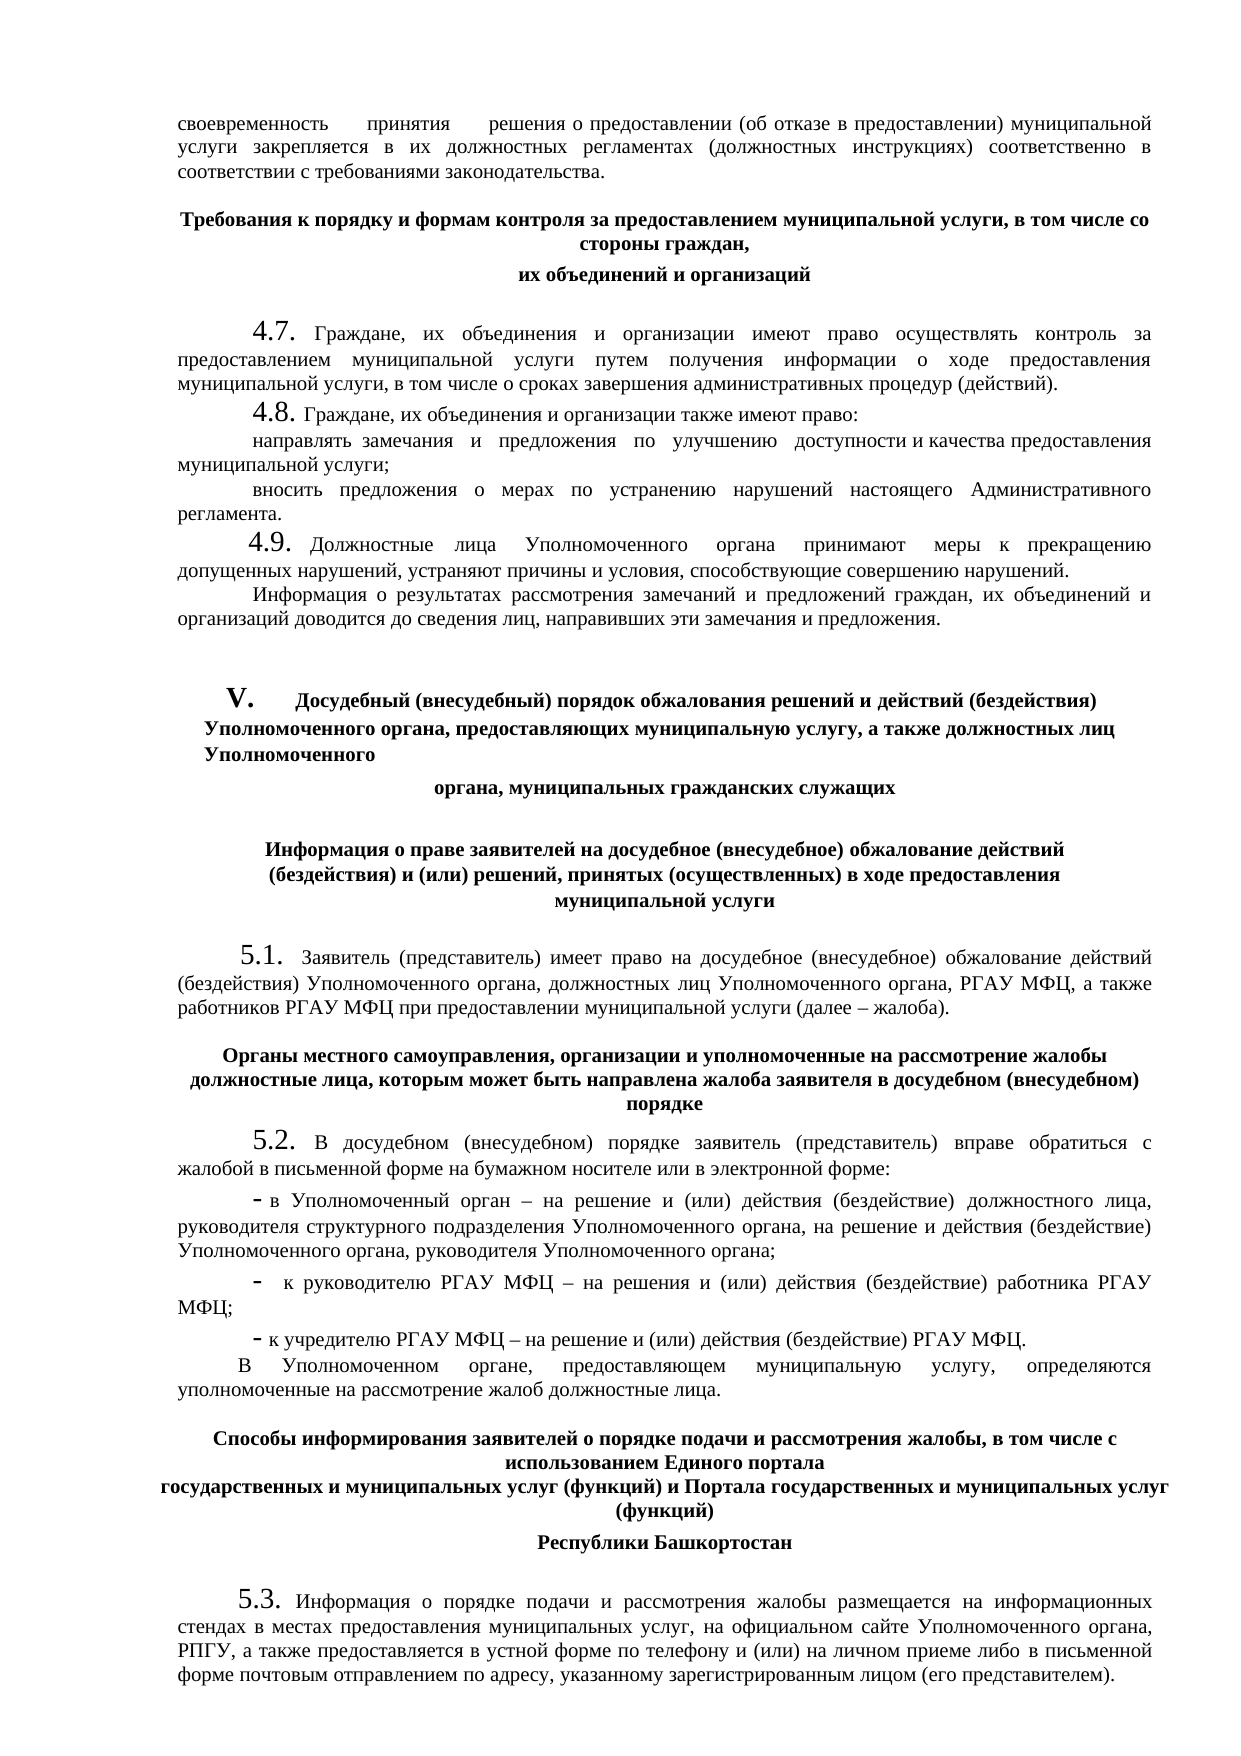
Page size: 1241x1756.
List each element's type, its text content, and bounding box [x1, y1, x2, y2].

subtitle Требования к порядку и формам контроля за предоставлением муниципальной услуги, в том числе со стороны граждан, [159, 207, 1169, 255]
list Граждане, их объединения и организации имеют право осуществлять контроль за предоставлением муниципальной услуги путем получения информации о ходе предоставления муниципальной услуги, в том числе о сроках завершения административных процедур (действий). [177, 313, 1151, 394]
list к учредителю РГАУ МФЦ – на решение и (или) действия (бездействие) РГАУ МФЦ. [177, 1319, 1152, 1353]
subtitle Республики Башкортостан [160, 1522, 1169, 1556]
text органа, муниципальных гражданских служащих [160, 767, 1169, 801]
text Информация о результатах рассмотрения замечаний и предложений граждан, их объединений и организаций доводится до сведения лиц, направивших эти замечания и предложения. [177, 582, 1151, 630]
list Граждане, их объединения и организации также имеют право: [252, 395, 1169, 428]
list Заявитель (представитель) имеет право на досудебное (внесудебное) обжалование действий (бездействия) Уполномоченного органа, должностных лиц Уполномоченного органа, РГАУ МФЦ, а также работников РГАУ МФЦ при предоставлении муниципальной услуги (далее – жалоба). [177, 937, 1152, 1019]
subtitle Органы местного самоуправления, организации и уполномоченные на рассмотрение жалобы должностные лица, которым может быть направлена жалоба заявителя в досудебном (внесудебном) порядке [177, 1043, 1152, 1115]
list В досудебном (внесудебном) порядке заявитель (представитель) вправе обратиться с жалобой в письменной форме на бумажном носителе или в электронной форме: [177, 1122, 1152, 1180]
subtitle Способы информирования заявителей о порядке подачи и рассмотрения жалобы, в том числе с использованием Единого портала [177, 1426, 1152, 1474]
list Информация о порядке подачи и рассмотрения жалобы размещается на информационных стендах в местах предоставления муниципальных услуг, на официальном сайте Уполномоченного органа, РПГУ, а также предоставляется в устной форме по телефону и (или) на личном приеме либо в письменной форме почтовым отправлением по адресу, указанному зарегистрированным лицом (его представителем). [177, 1581, 1152, 1686]
list Должностные лица Уполномоченного органа принимают меры к прекращению допущенных нарушений, устраняют причины и условия, способствующие совершению нарушений. [177, 524, 1152, 582]
text государственных и муниципальных услуг (функций) и Портала государственных и муниципальных услуг (функций) [160, 1474, 1169, 1522]
text их объединений и организаций [159, 255, 1169, 288]
list к руководителю РГАУ МФЦ – на решения и (или) действия (бездействие) работника РГАУ МФЦ; [177, 1262, 1152, 1319]
text В Уполномоченном органе, предоставляющем муниципальную услугу, определяются уполномоченные на рассмотрение жалоб должностные лица. [177, 1353, 1151, 1401]
text вносить предложения о мерах по устранению нарушений настоящего Административного регламента. [177, 476, 1151, 524]
subtitle Информация о праве заявителей на досудебное (внесудебное) обжалование действий (бездействия) и (или) решений, принятых (осуществленных) в ходе предоставления муниципальной услуги [231, 837, 1097, 912]
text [177, 110, 1152, 183]
subtitle Досудебный (внесудебный) порядок обжалования решений и действий (бездействия) Уполномоченного органа, предоставляющих муниципальную услугу, а также должностных лиц Уполномоченного [204, 680, 1125, 766]
list в Уполномоченный орган – на решение и (или) действия (бездействие) должностного лица, руководителя структурного подразделения Уполномоченного органа, на решение и действия (бездействие) Уполномоченного органа, руководителя Уполномоченного органа; [177, 1180, 1152, 1262]
text направлять замечания и предложения по улучшению доступности и качества предоставления муниципальной услуги; [177, 428, 1151, 476]
